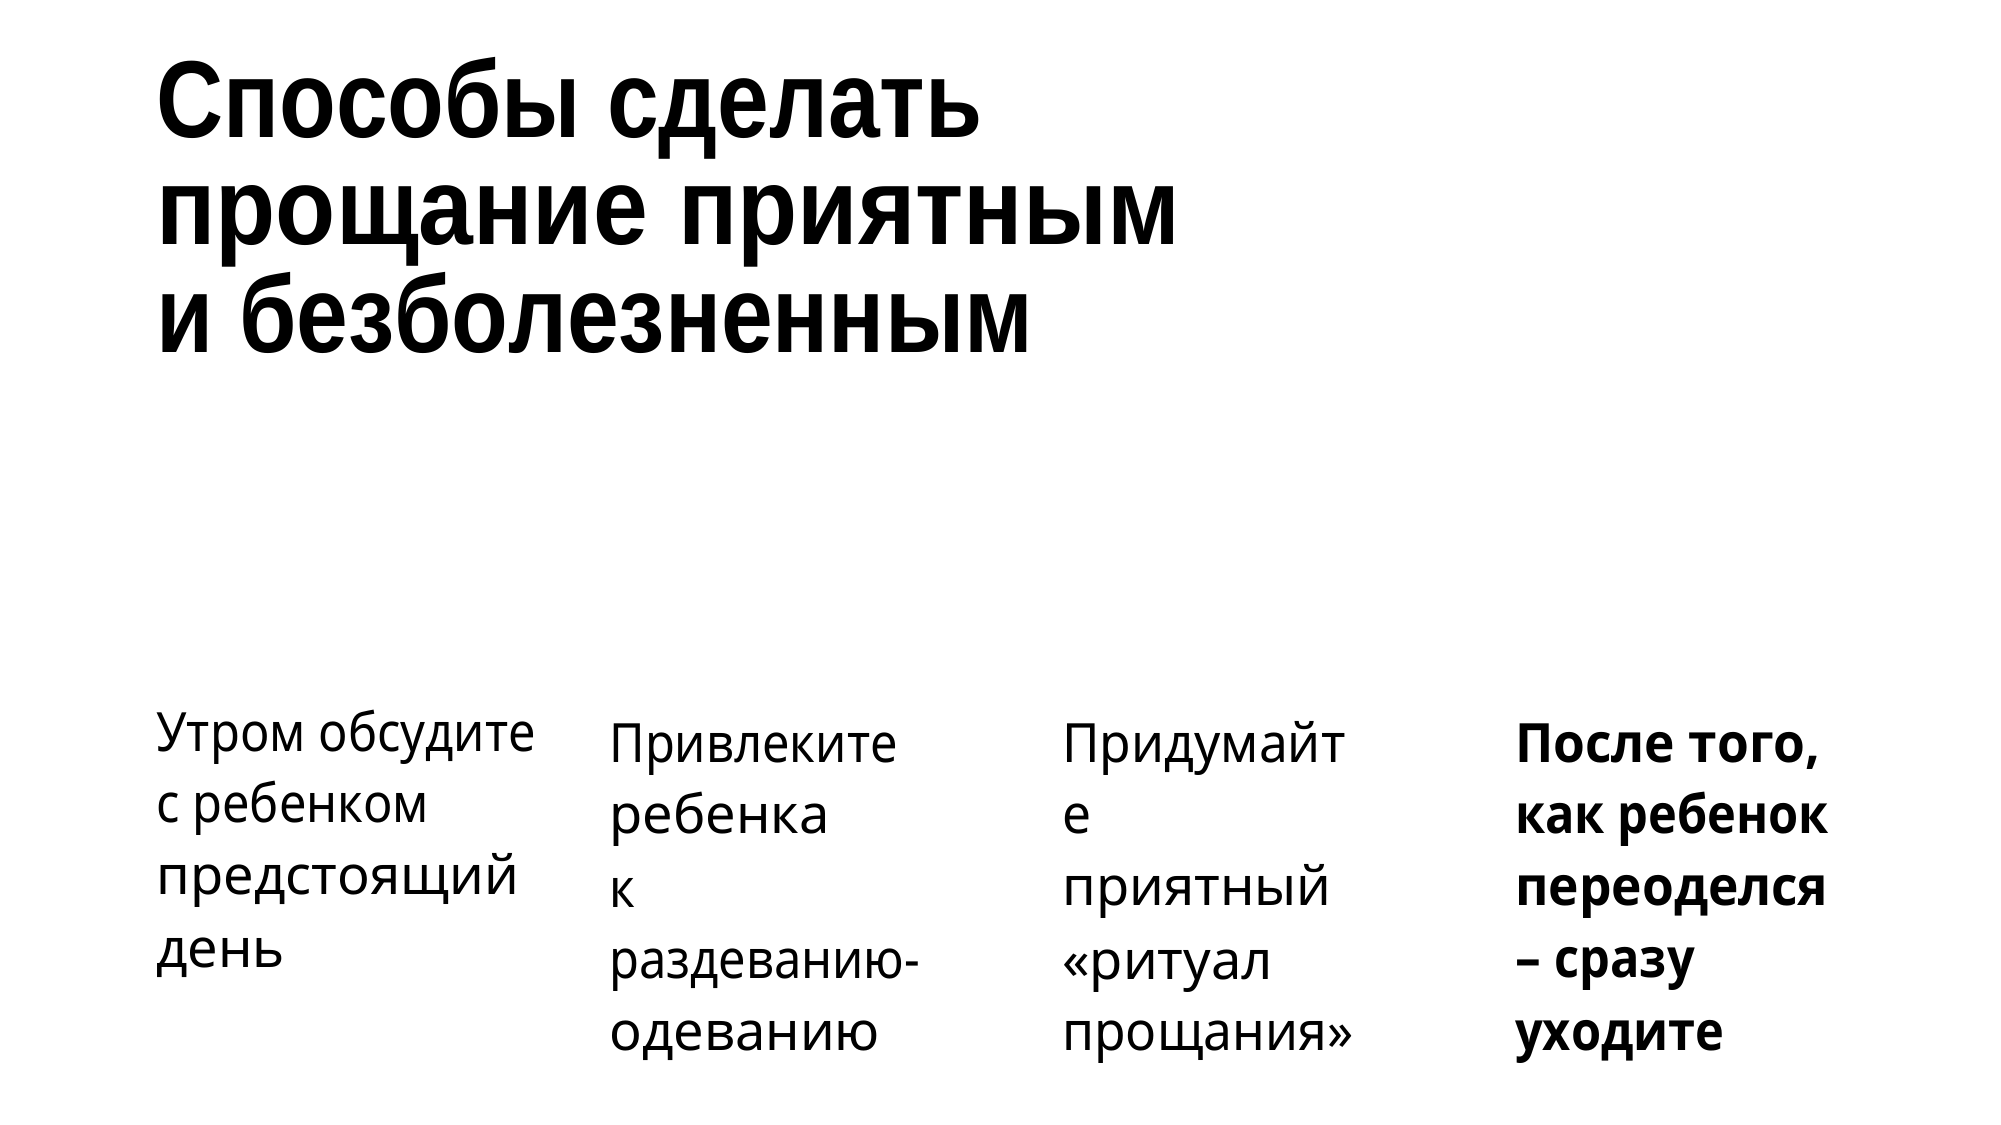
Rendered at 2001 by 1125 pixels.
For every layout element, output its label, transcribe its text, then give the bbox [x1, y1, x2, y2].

text Способы сделать прощание приятным и безболезненным [156, 51, 1182, 376]
text После того, как ребенок переоделся – сразу уходите [1515, 704, 1867, 1066]
text к раздеванию- одеванию [609, 849, 950, 1066]
text «ритуал прощания» [1062, 922, 1366, 1066]
text Привлеките ребенка [609, 704, 950, 849]
text Придумайте приятный [1062, 704, 1366, 921]
text Утром обсудите с ребенком предстоящий день [156, 694, 541, 983]
